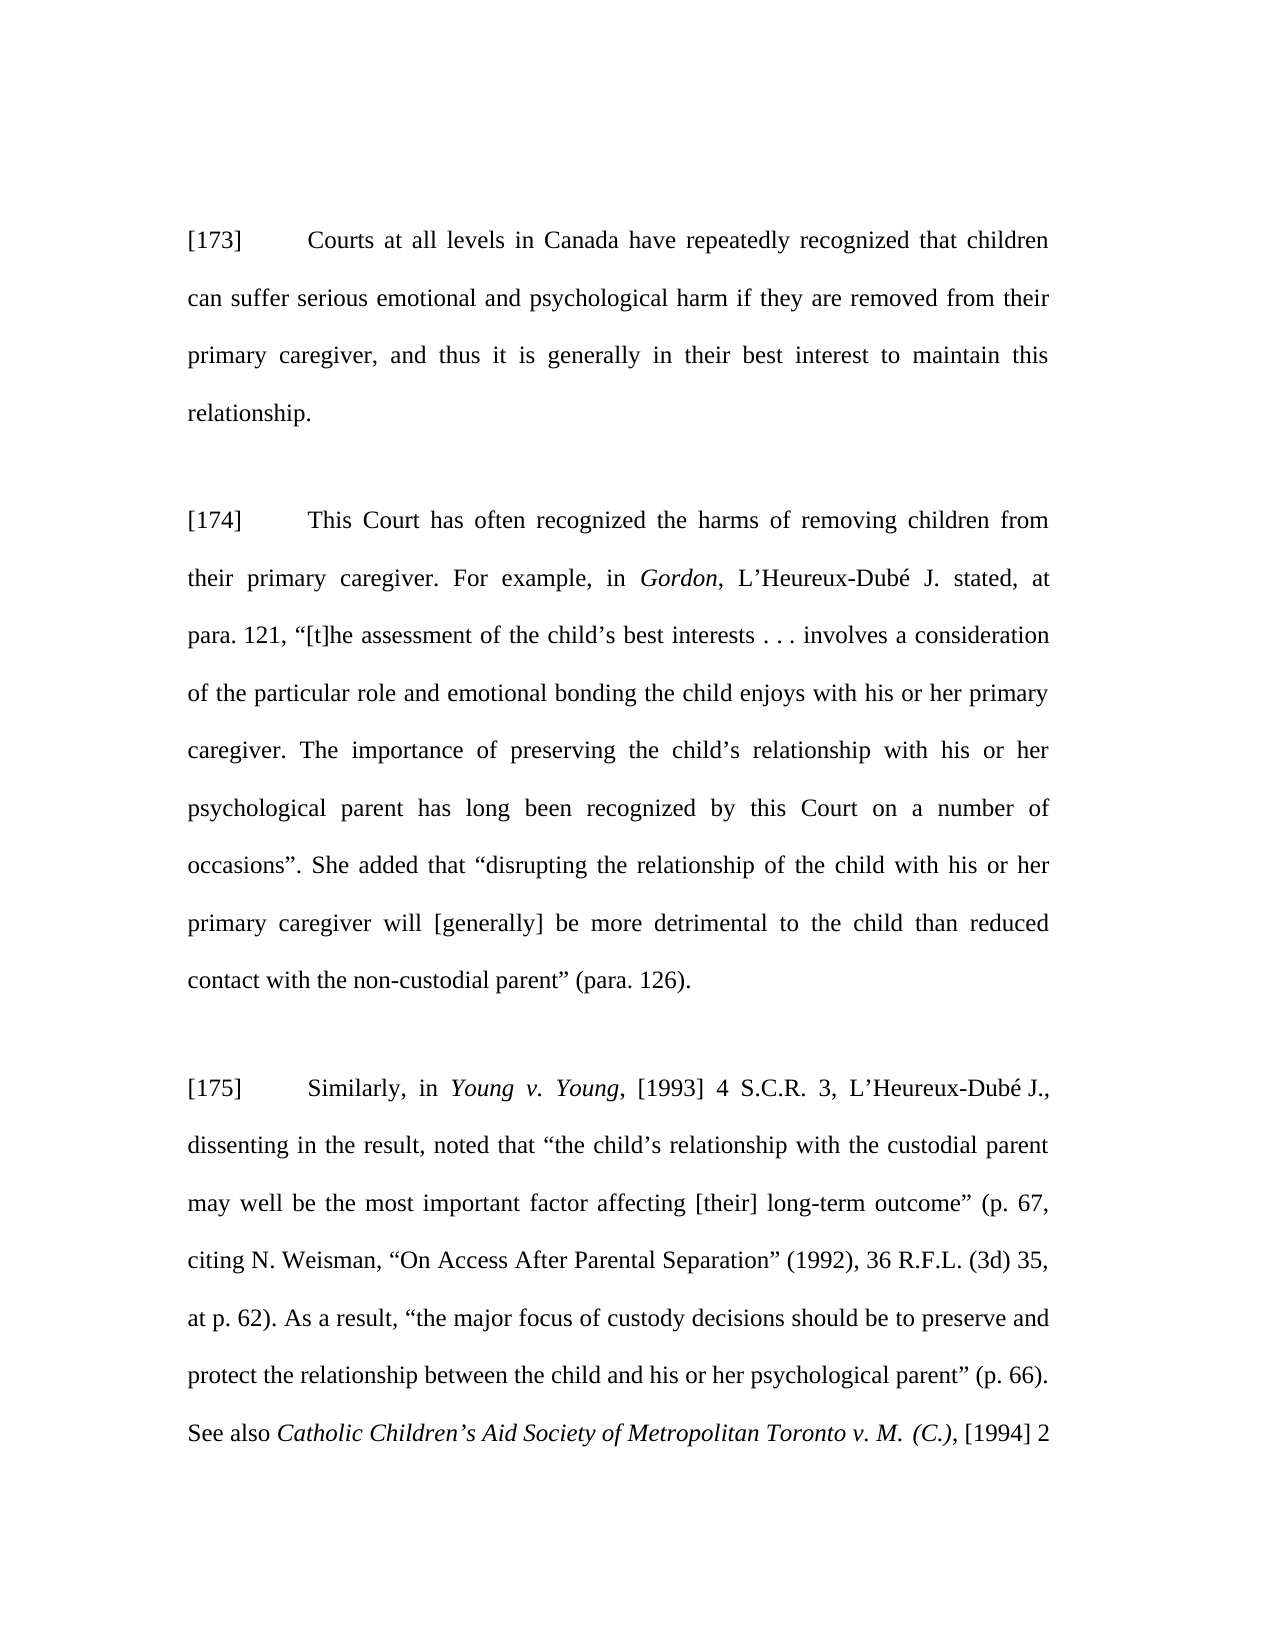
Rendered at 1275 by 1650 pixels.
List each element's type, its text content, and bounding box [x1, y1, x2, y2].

text This Court has often recognized the harms of removing children from their primary caregiver. For example, in Gordon, L’Heureux-Dubé J. stated, at para. 121, “[t]he assessment of the child’s best interests . . . involves a consideration of the particular role and emotional bonding the child enjoys with his or her primary caregiver. The importance of preserving the child’s relationship with his or her psychological parent has long been recognized by this Court on a number of occasions”. She added that “disrupting the relationship of the child with his or her primary caregiver will [generally] be more detrimental to the child than reduced contact with the non-custodial parent” (para. 126). [187, 505, 1050, 994]
text Courts at all levels in Canada have repeatedly recognized that children can suffer serious emotional and psychological harm if they are removed from their primary caregiver, and thus it is generally in their best interest to maintain this relationship. [187, 225, 1050, 426]
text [187, 1073, 1050, 1446]
